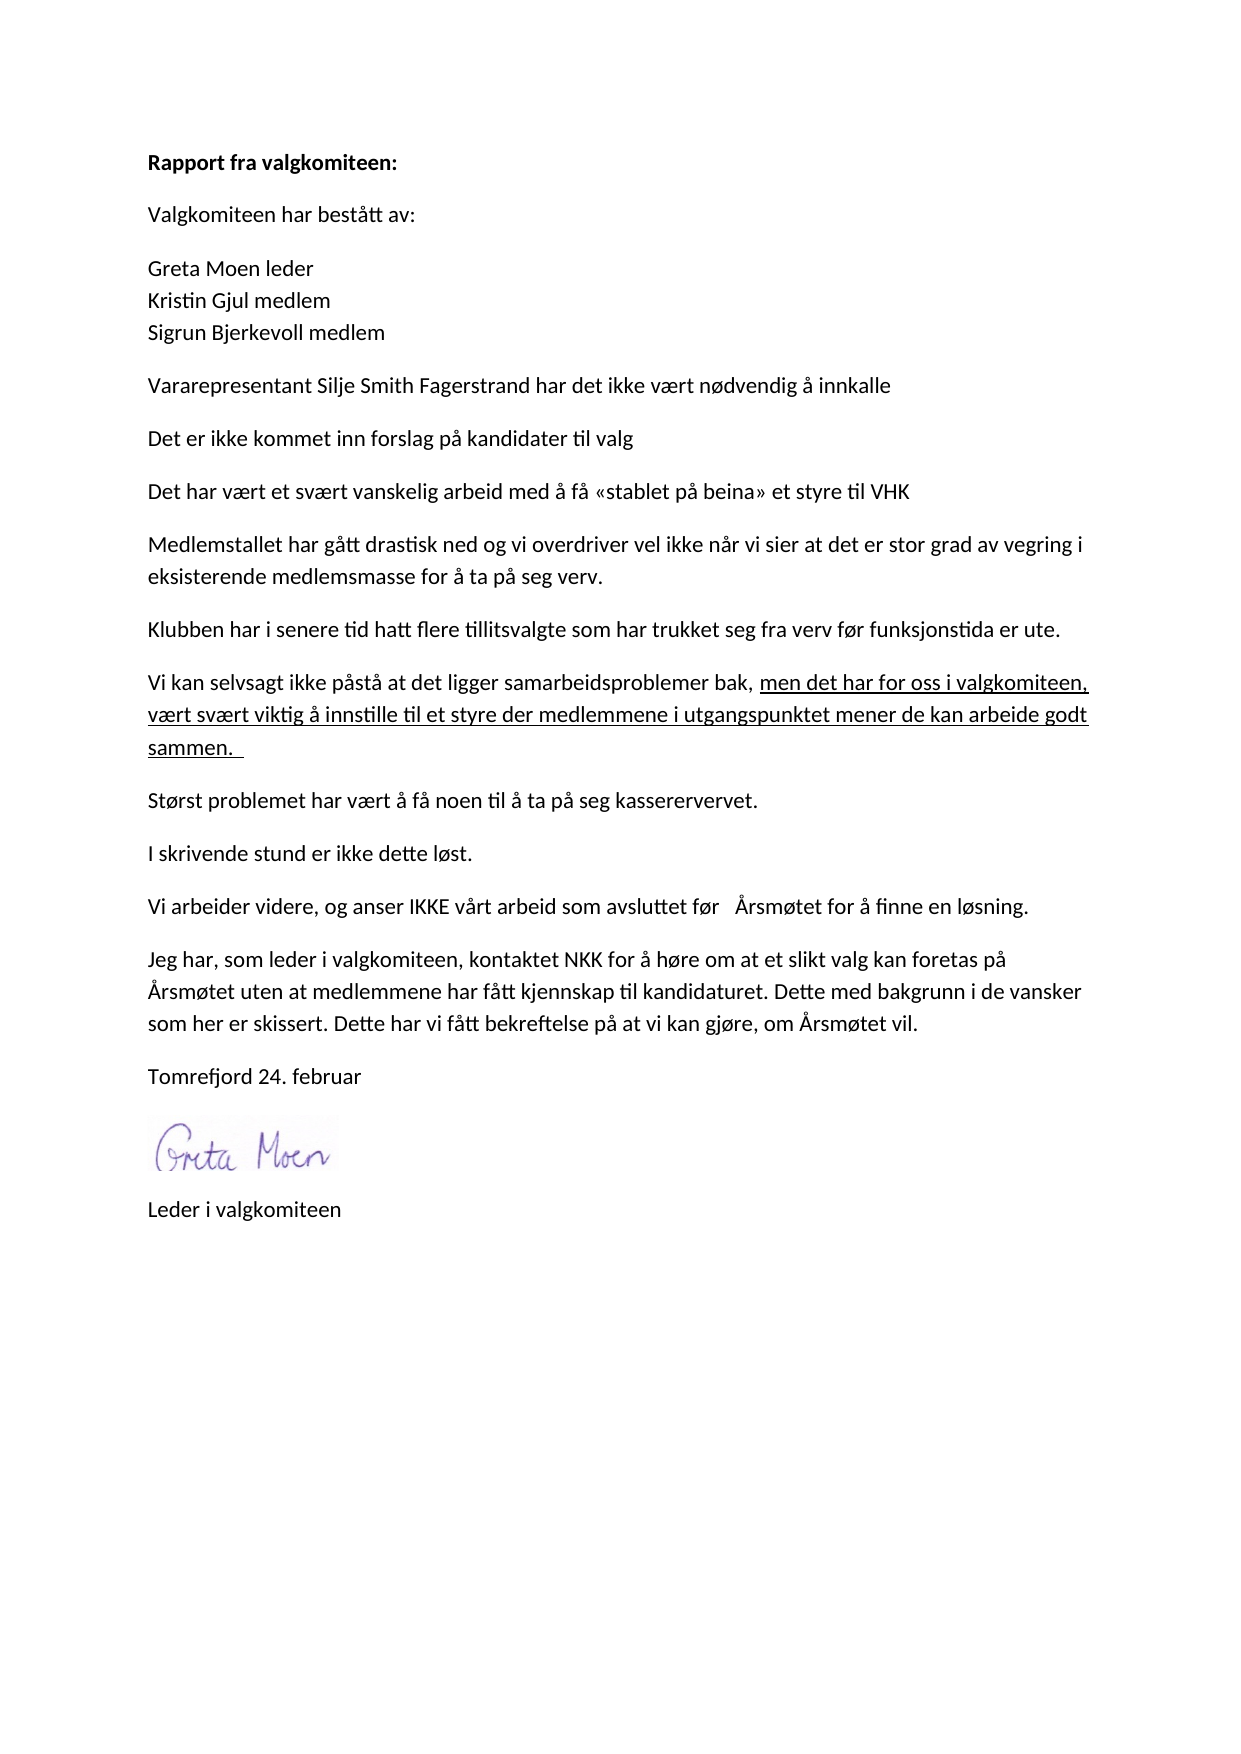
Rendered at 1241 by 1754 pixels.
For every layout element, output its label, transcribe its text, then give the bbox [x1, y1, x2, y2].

text Størst problemet har vært å få noen til å ta på seg kasserervervet. [148, 786, 1093, 814]
text Valgkomiteen har bestått av: [148, 201, 1093, 229]
text Greta Moen leder Kristin Gjul medlem Sigrun Bjerkevoll medlem [148, 254, 1093, 346]
text Tomrefjord 24. februar [148, 1062, 1093, 1090]
text Vi arbeider videre, og anser IKKE vårt arbeid som avsluttet før Årsmøtet for å finne en løsning. [148, 892, 1093, 920]
text Vararepresentant Silje Smith Fagerstrand har det ikke vært nødvendig å innkalle [148, 371, 1093, 399]
text Det har vært et svært vanskelig arbeid med å få «stablet på beina» et styre til VHK [148, 477, 1093, 505]
text I skrivende stund er ikke dette løst. [148, 839, 1093, 867]
picture [147, 1115, 339, 1171]
text Det er ikke kommet inn forslag på kandidater til valg [148, 424, 1093, 452]
text Vi kan selvsagt ikke påstå at det ligger samarbeidsproblemer bak, men det har for oss i valgkomiteen, vært svært viktig å innstille til et styre der medlemmene i utgangspunktet mener de kan arbeide godt sammen. [148, 668, 1093, 761]
text Rapport fra valgkomiteen: [148, 148, 1093, 176]
text Jeg har, som leder i valgkomiteen, kontaktet NKK for å høre om at et slikt valg kan foretas på Årsmøtet uten at medlemmene har fått kjennskap til kandidaturet. Dette med bakgrunn i de vansker som her er skissert. Dette har vi fått bekreftelse på at vi kan gjøre, om Årsmøtet vil. [148, 945, 1093, 1037]
text Klubben har i senere tid hatt flere tillitsvalgte som har trukket seg fra verv før funksjonstida er ute. [148, 615, 1093, 643]
text Medlemstallet har gått drastisk ned og vi overdriver vel ikke når vi sier at det er stor grad av vegring i eksisterende medlemsmasse for å ta på seg verv. [148, 530, 1093, 590]
text Leder i valgkomiteen [148, 1195, 1093, 1223]
